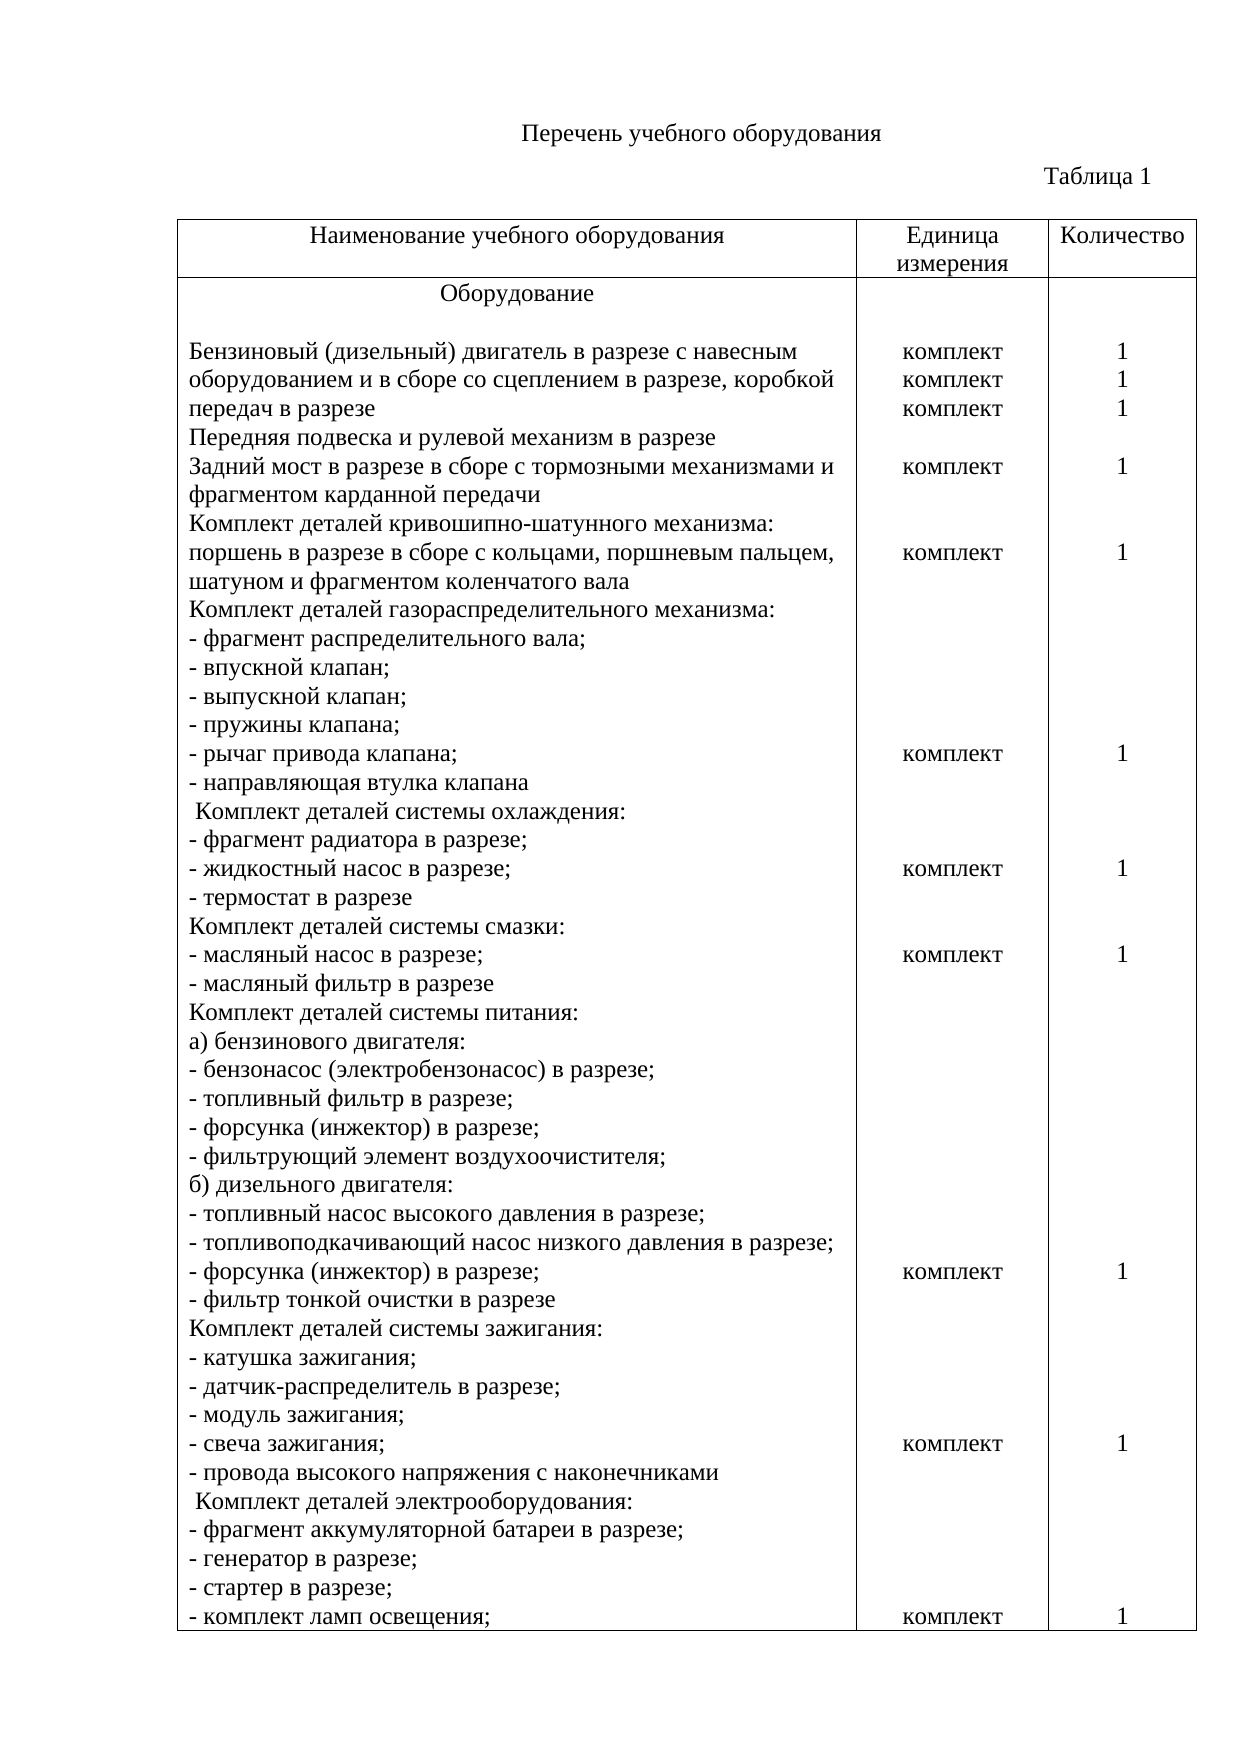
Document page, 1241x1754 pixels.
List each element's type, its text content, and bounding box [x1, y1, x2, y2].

table_header Количество [1049, 220, 1196, 277]
text Таблица 1 [177, 161, 1152, 190]
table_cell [857, 278, 1048, 1629]
table_header Единица измерения [857, 220, 1048, 277]
table_header Наименование учебного оборудования [178, 220, 856, 277]
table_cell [178, 278, 856, 1629]
text Перечень учебного оборудования [177, 118, 1152, 147]
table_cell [1049, 278, 1196, 1629]
